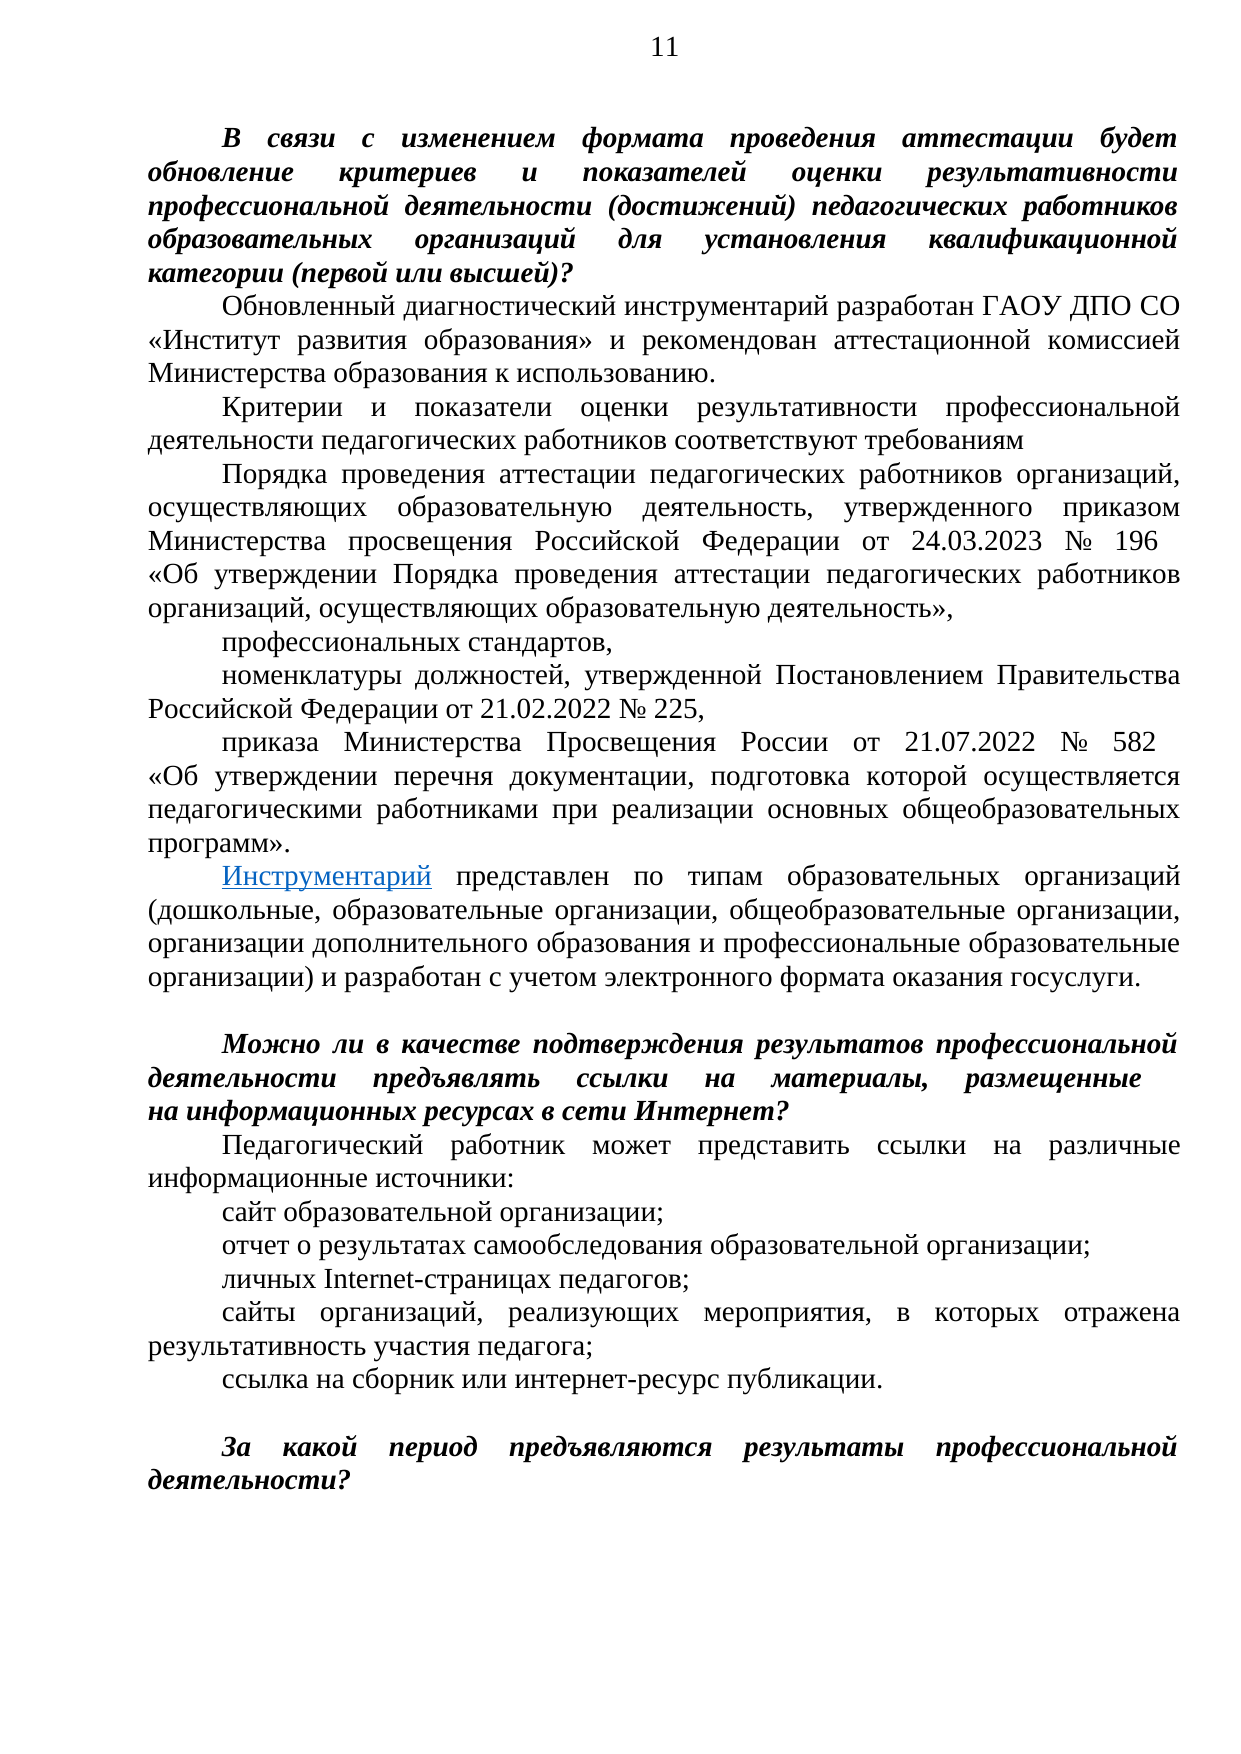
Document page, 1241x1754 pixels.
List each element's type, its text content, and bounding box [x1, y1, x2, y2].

text номенклатуры должностей, утвержденной Постановлением Правительства Российской Федерации от 21.02.2022 № 225, [148, 657, 1181, 724]
text ссылка на сборник или интернет-ресурс публикации. [148, 1362, 1181, 1395]
text Критерии и показатели оценки результативности профессиональной деятельности педагогических работников соответствуют требованиям [148, 389, 1181, 456]
text профессиональных стандартов, [148, 624, 1181, 657]
text сайт образовательной организации; [148, 1194, 1181, 1227]
text Порядка проведения аттестации педагогических работников организаций, осуществляющих образовательную деятельность, утвержденного приказом Министерства просвещения Российской Федерации от 24.03.2023 № 196 «Об утверждении Порядка проведения аттестации педагогических работников организаций, осуществляющих образовательную деятельность», [148, 456, 1181, 624]
text приказа Министерства Просвещения России от 21.07.2022 № 582 «Об утверждении перечня документации, подготовка которой осуществляется педагогическими работниками при реализации основных общеобразовательных программ». [148, 724, 1181, 858]
text отчет о результатах самообследования образовательной организации; [148, 1227, 1181, 1261]
text Педагогический работник может представить ссылки на различные информационные источники: [148, 1127, 1181, 1194]
list Можно ли в качестве подтверждения результатов профессиональной деятельности предъявлять ссылки на материалы, размещенные на информационных ресурсах в сети Интернет? [148, 1026, 1181, 1127]
text Инструментарий представлен по типам образовательных организаций (дошкольные, образовательные организации, общеобразовательные организации, организации дополнительного образования и профессиональные образовательные организации) и разработан с учетом электронного формата оказания госуслуги. [148, 858, 1181, 993]
text За какой период предъявляются результаты профессиональной деятельности? [148, 1429, 1181, 1496]
text личных Internet-страницах педагогов; [148, 1261, 1181, 1294]
text сайты организаций, реализующих мероприятия, в которых отражена результативность участия педагога; [148, 1294, 1181, 1362]
text Обновленный диагностический инструментарий разработан ГАОУ ДПО СО «Институт развития образования» и рекомендован аттестационной комиссией Министерства образования к использованию. [148, 288, 1181, 389]
text В связи с изменением формата проведения аттестации будет обновление критериев и показателей оценки результативности профессиональной деятельности (достижений) педагогических работников образовательных организаций для установления квалификационной категории (первой или высшей)? [148, 121, 1181, 288]
